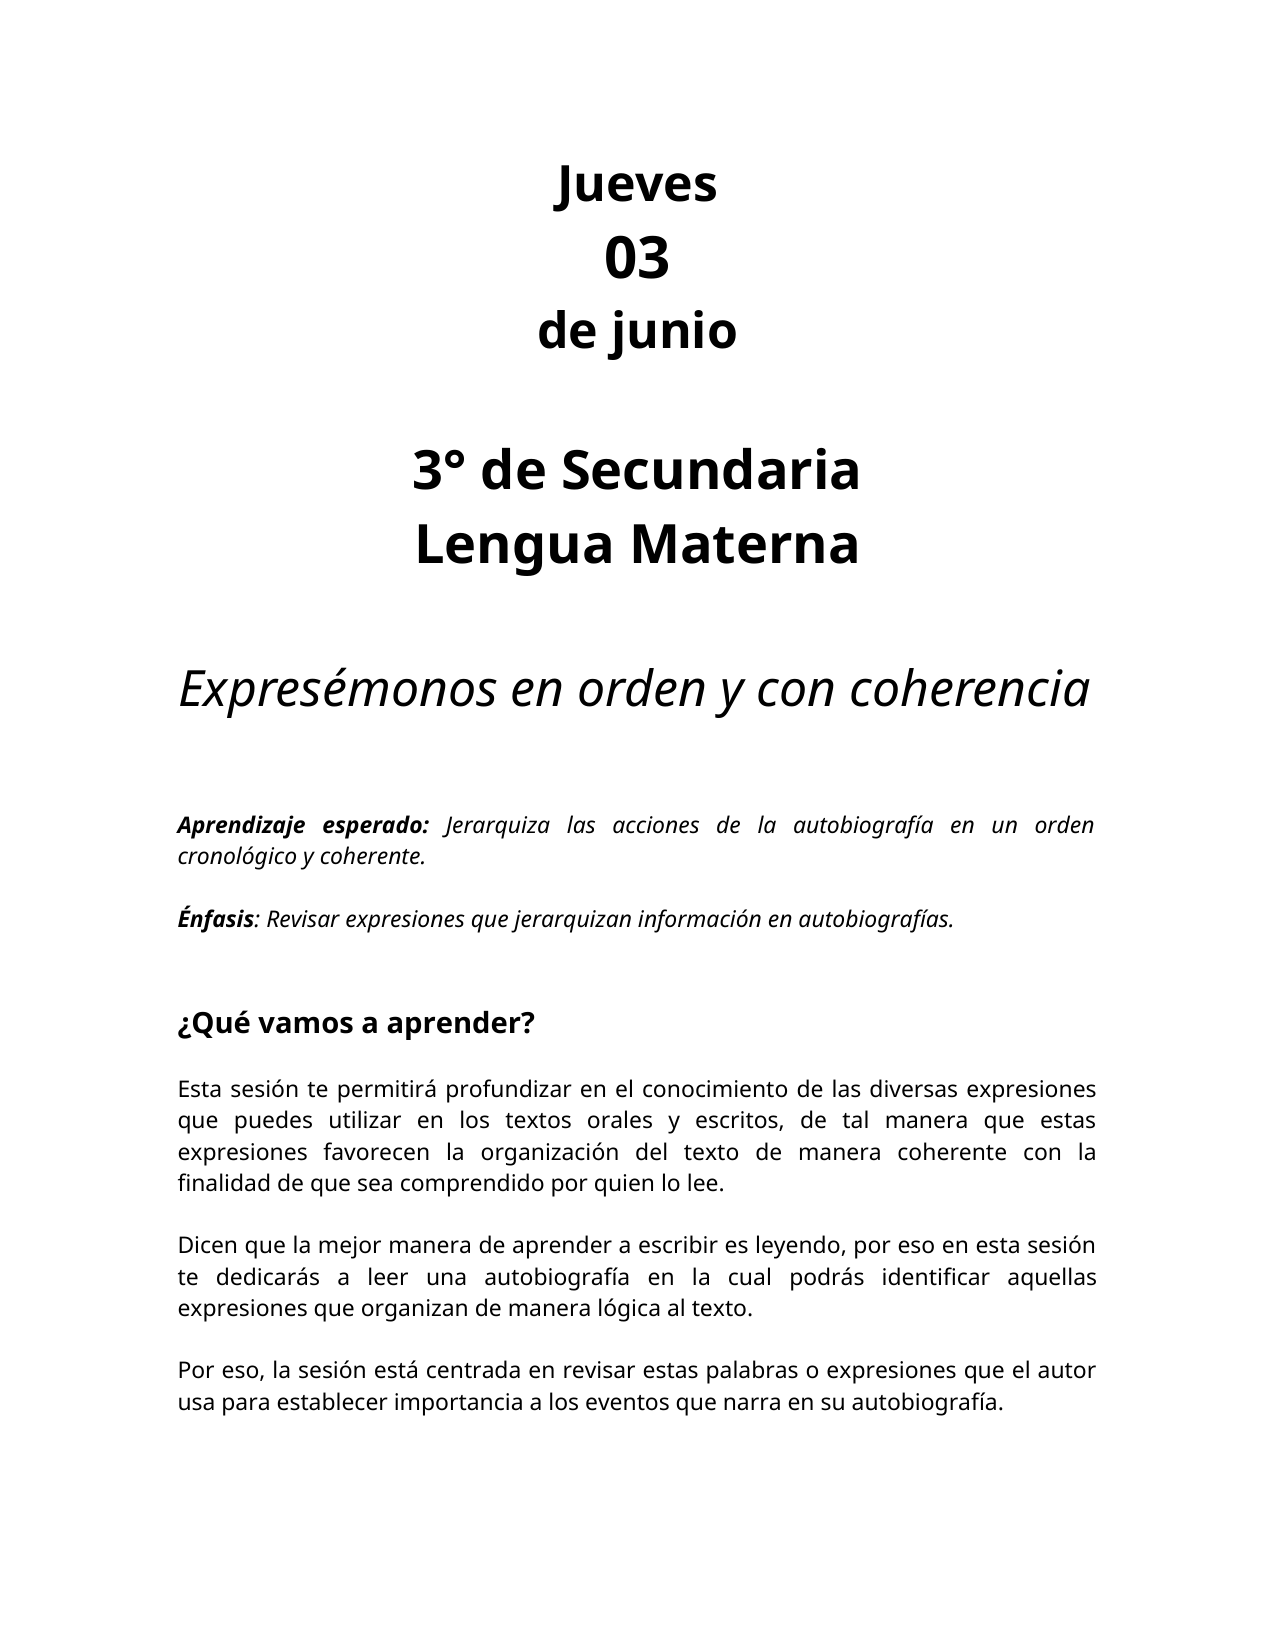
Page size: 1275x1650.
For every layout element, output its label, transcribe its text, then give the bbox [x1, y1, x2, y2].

text Énfasis: Revisar expresiones que jerarquizan información en autobiografías. [177, 903, 1098, 934]
text 3° de Secundaria [177, 431, 1098, 505]
text Por eso, la sesión está centrada en revisar estas palabras o expresiones que el autor usa para establecer importancia a los eventos que narra en su autobiografía. [177, 1354, 1098, 1417]
text de junio [177, 295, 1098, 363]
text Aprendizaje esperado: Jerarquiza las acciones de la autobiografía en un orden cronológico y coherente. [177, 809, 1098, 871]
text 03 [177, 216, 1098, 295]
text Jueves [177, 148, 1098, 216]
text Dicen que la mejor manera de aprender a escribir es leyendo, por eso en esta sesión te dedicarás a leer una autobiografía en la cual podrás identificar aquellas expresiones que organizan de manera lógica al texto. [177, 1229, 1098, 1323]
text ¿Qué vamos a aprender? [177, 1002, 1098, 1042]
text Esta sesión te permitirá profundizar en el conocimiento de las diversas expresiones que puedes utilizar en los textos orales y escritos, de tal manera que estas expresiones favorecen la organización del texto de manera coherente con la finalidad de que sea comprendido por quien lo lee. [177, 1073, 1098, 1198]
text Expresémonos en orden y con coherencia [177, 653, 1098, 721]
text Lengua Materna [177, 505, 1098, 579]
